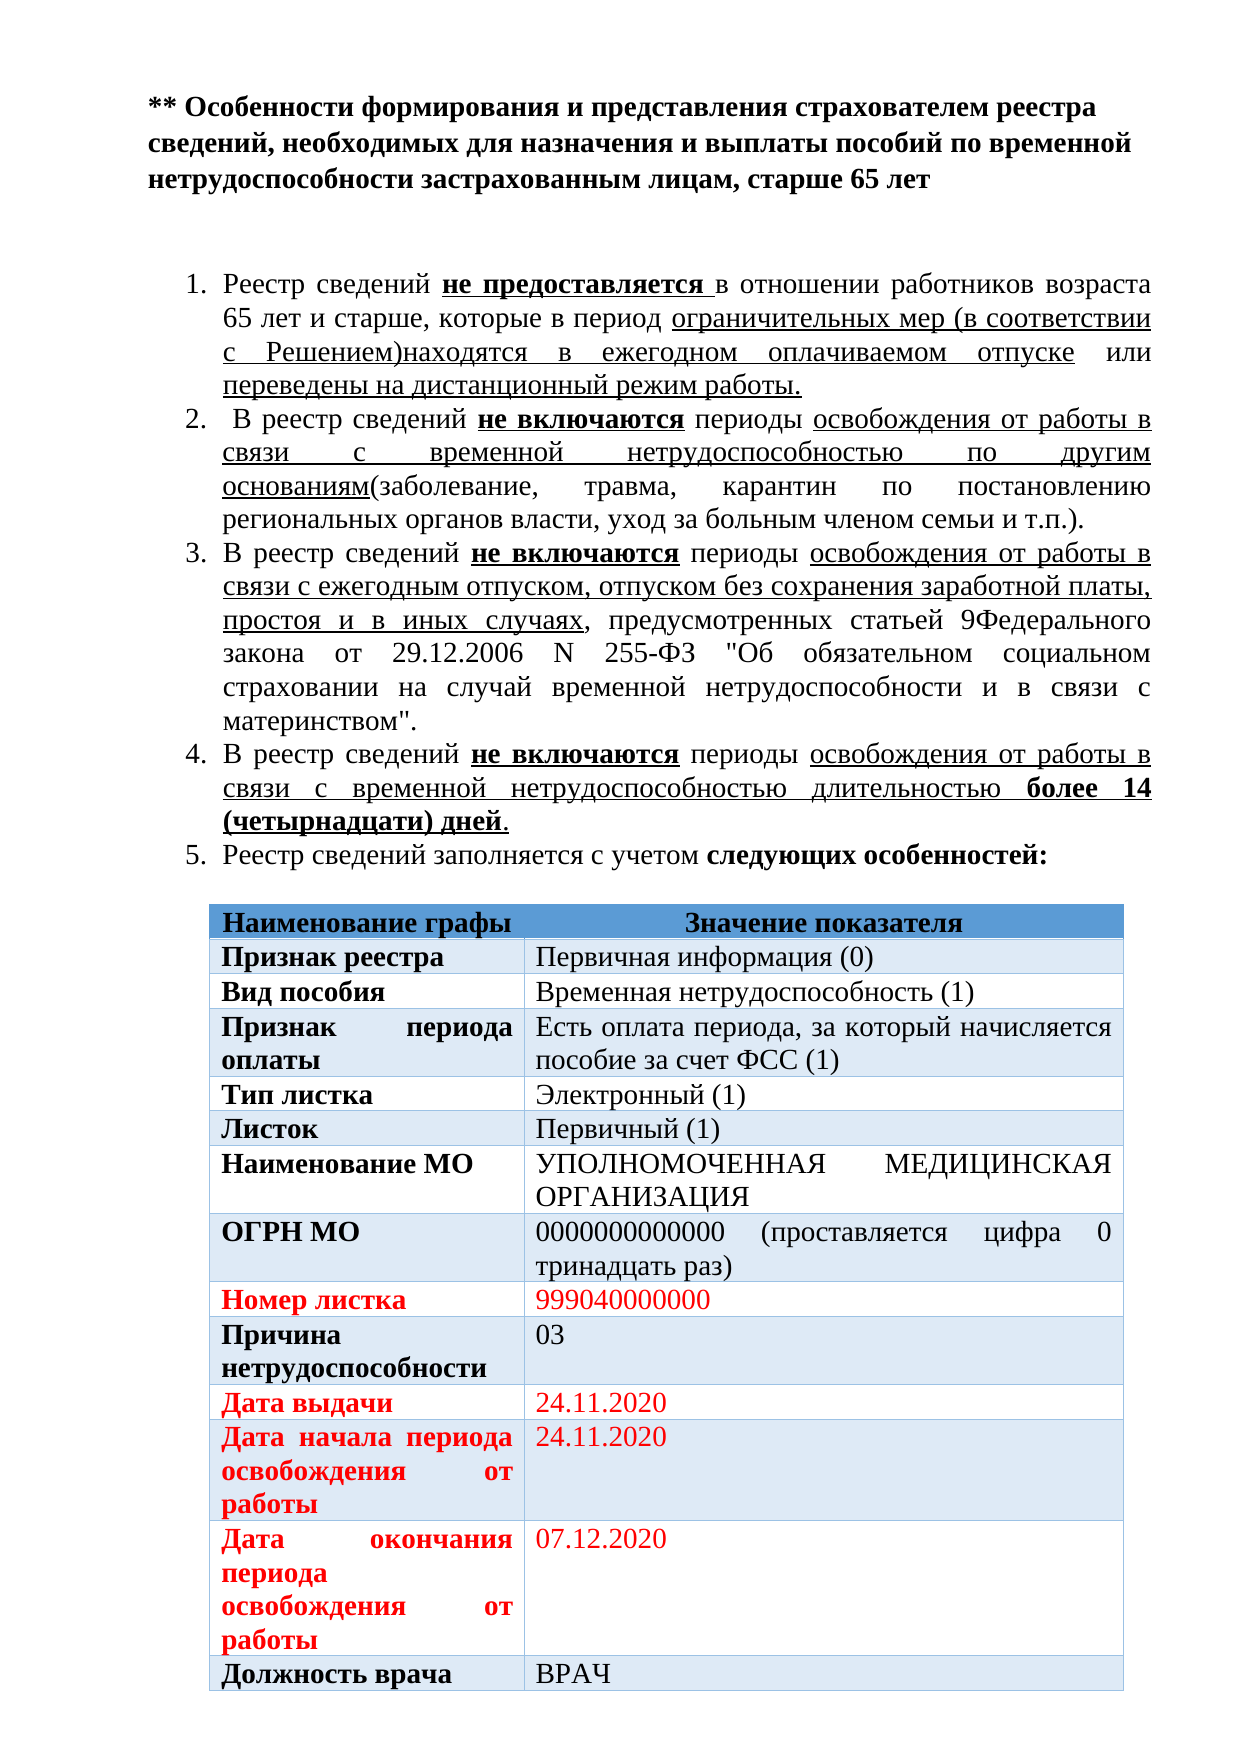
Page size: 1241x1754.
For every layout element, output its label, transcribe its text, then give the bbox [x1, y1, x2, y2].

list Реестр сведений заполняется с учетом следующих особенностей: [185, 837, 1152, 870]
table_cell Электронный (1) [525, 1077, 1123, 1110]
table_cell ОГРН МО [210, 1214, 524, 1281]
list В реестр сведений не включаются периоды освобождения от работы в связи с ежегодным отпуском, отпуском без сохранения заработной платы, простоя и в иных случаях, предусмотренных статьей 9Федерального закона от 29.12.2006 N 255-ФЗ "Об обязательном социальном страховании на случай временной нетрудоспособности и в связи с материнством". [185, 535, 1152, 736]
table_cell 07.12.2020 [525, 1521, 1123, 1655]
table_cell Причина нетрудоспособности [210, 1317, 524, 1384]
table_cell Наименование МО [210, 1146, 524, 1213]
table_cell Признак периода оплаты [210, 1009, 524, 1076]
list В реестр сведений не включаются периоды освобождения от работы в связи с временной нетрудоспособностью длительностью более 14 (четырнадцати) дней. [185, 736, 1152, 837]
table_cell Дата выдачи [210, 1385, 524, 1418]
table_cell Должность врача [210, 1656, 524, 1690]
table_cell Первичный (1) [525, 1111, 1123, 1145]
table_cell 03 [525, 1317, 1123, 1384]
table_cell ВРАЧ [525, 1656, 1123, 1690]
table_cell УПОЛНОМОЧЕННАЯ МЕДИЦИНСКАЯ ОРГАНИЗАЦИЯ [525, 1146, 1123, 1213]
table_cell Первичная информация (0) [525, 940, 1123, 973]
table_cell Признак реестра [210, 940, 524, 973]
table_header Значение показателя [525, 905, 1123, 938]
table_cell 999040000000 [525, 1282, 1123, 1316]
text ** Особенности формирования и представления страхователем реестра сведений, необходимых для назначения и выплаты пособий по временной нетрудоспособности застрахованным лицам, старше 65 лет [148, 89, 1152, 194]
table_cell Дата начала периода освобождения от работы [210, 1420, 524, 1520]
list В реестр сведений не включаются периоды освобождения от работы в связи с временной нетрудоспособностью по другим основаниям(заболевание, травма, карантин по постановлению региональных органов власти, уход за больным членом семьи и т.п.). [185, 401, 1152, 535]
table_cell Номер листка [210, 1282, 524, 1316]
list Реестр сведений не предоставляется в отношении работников возраста 65 лет и старше, которые в период ограничительных мер (в соответствии с Решением)находятся в ежегодном оплачиваемом отпуске или переведены на дистанционный режим работы. [185, 267, 1152, 401]
table_header Наименование графы [210, 905, 524, 938]
table_cell Листок [210, 1111, 524, 1145]
table_cell Есть оплата периода, за который начисляется пособие за счет ФСС (1) [525, 1009, 1123, 1076]
table_cell Временная нетрудоспособность (1) [525, 974, 1123, 1008]
table_cell 24.11.2020 [525, 1420, 1123, 1520]
table_cell 24.11.2020 [525, 1385, 1123, 1418]
table_cell Дата окончания периода освобождения от работы [210, 1521, 524, 1655]
table_cell 0000000000000 (проставляется цифра 0 тринадцать раз) [525, 1214, 1123, 1281]
table_cell Тип листка [210, 1077, 524, 1110]
table_cell Вид пособия [210, 974, 524, 1008]
